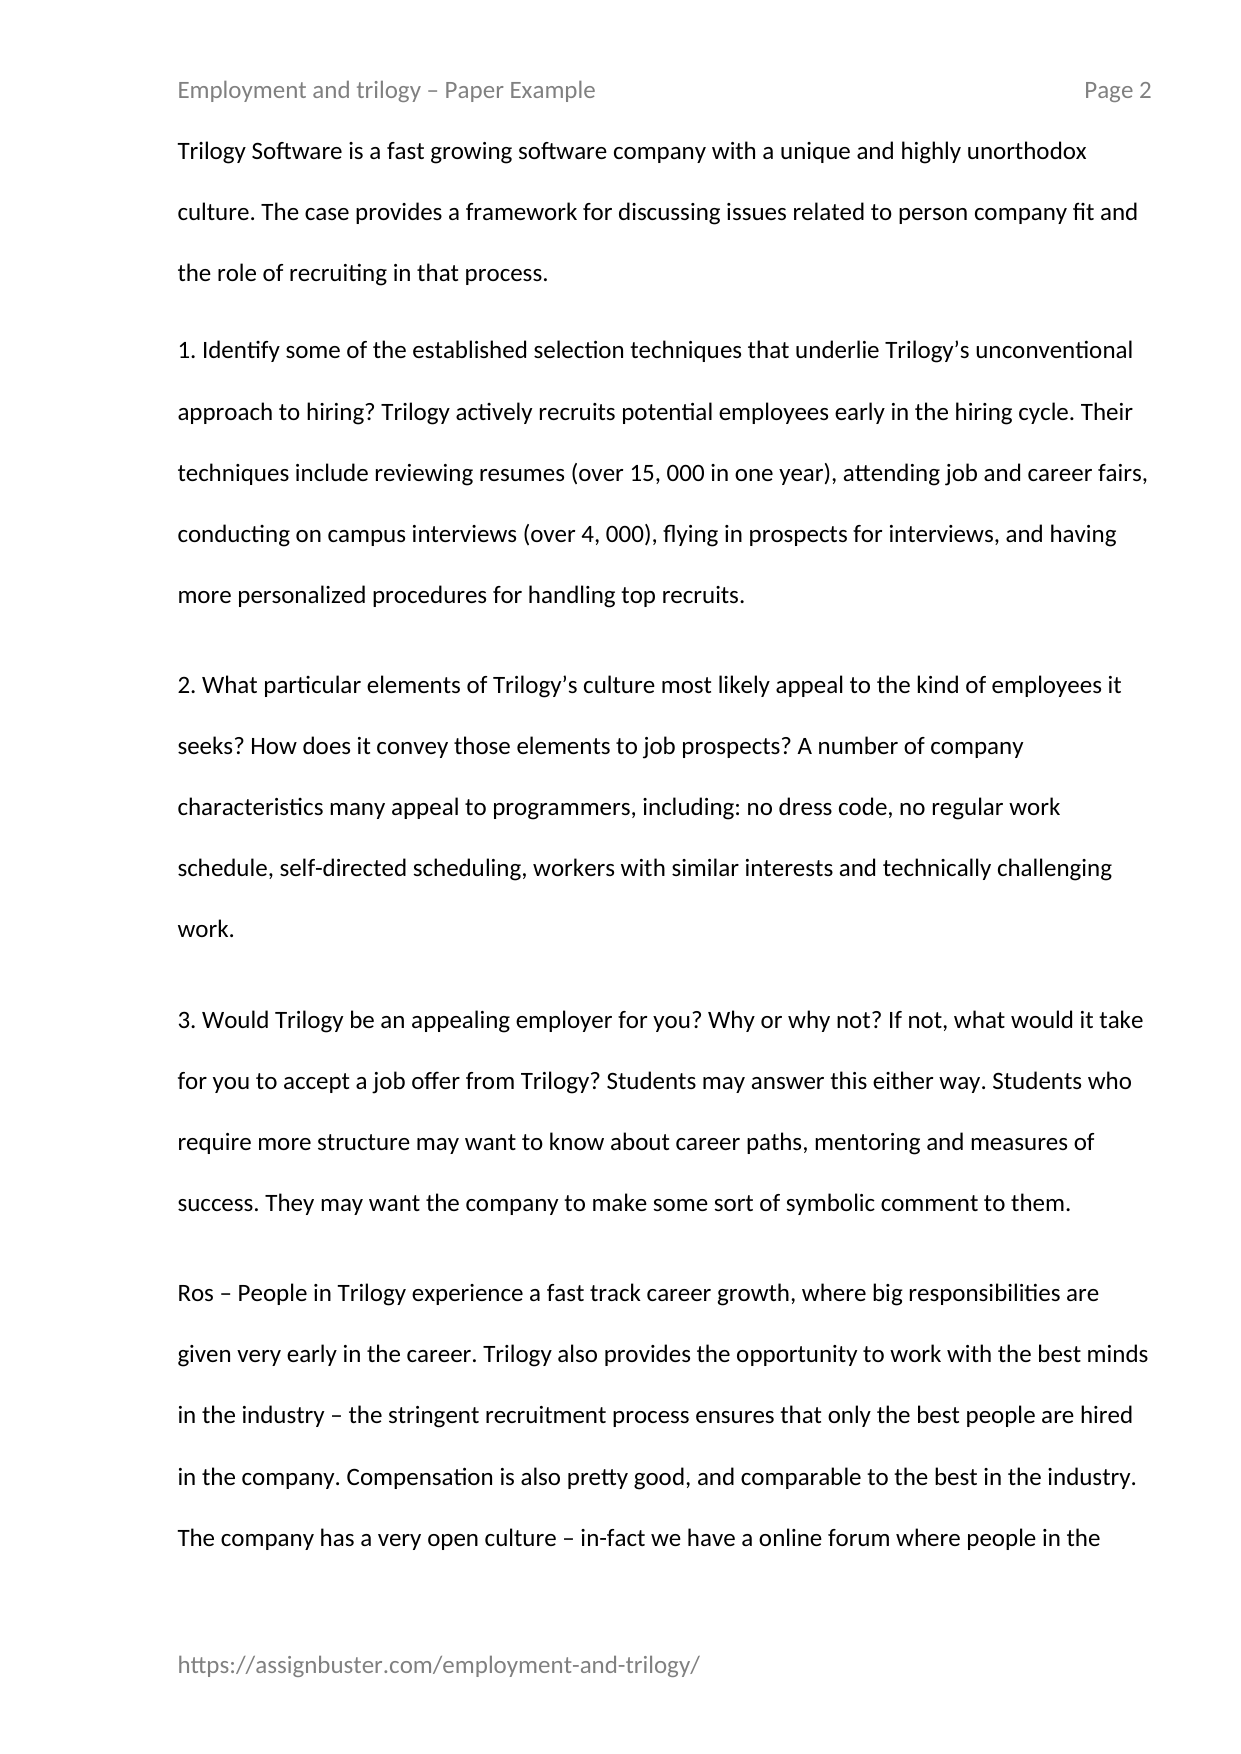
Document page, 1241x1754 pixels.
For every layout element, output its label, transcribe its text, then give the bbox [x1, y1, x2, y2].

text Trilogy Software is a fast growing software company with a unique and highly unorthodox culture. The case provides a framework for discussing issues related to person company fit and the role of recruiting in that process. [177, 135, 1152, 287]
text 1. Identify some of the established selection techniques that underlie Trilogy’s unconventional approach to hiring? Trilogy actively recruits potential employees early in the hiring cycle. Their techniques include reviewing resumes (over 15, 000 in one year), attending job and career fairs, conducting on campus interviews (over 4, 000), flying in prospects for interviews, and having more personalized procedures for handling top recruits. [177, 334, 1152, 609]
text 3. Would Trilogy be an appealing employer for you? Why or why not? If not, what would it take for you to accept a job offer from Trilogy? Students may answer this either way. Students who require more structure may want to know about career paths, mentoring and measures of success. They may want the company to make some sort of symbolic comment to them. [177, 1004, 1152, 1218]
text 2. What particular elements of Trilogy’s culture most likely appeal to the kind of employees it seeks? How does it convey those elements to job prospects? A number of company characteristics many appeal to programmers, including: no dress code, no regular work schedule, self-directed scheduling, workers with similar interests and technically challenging work. [177, 669, 1152, 944]
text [177, 1278, 1152, 1552]
